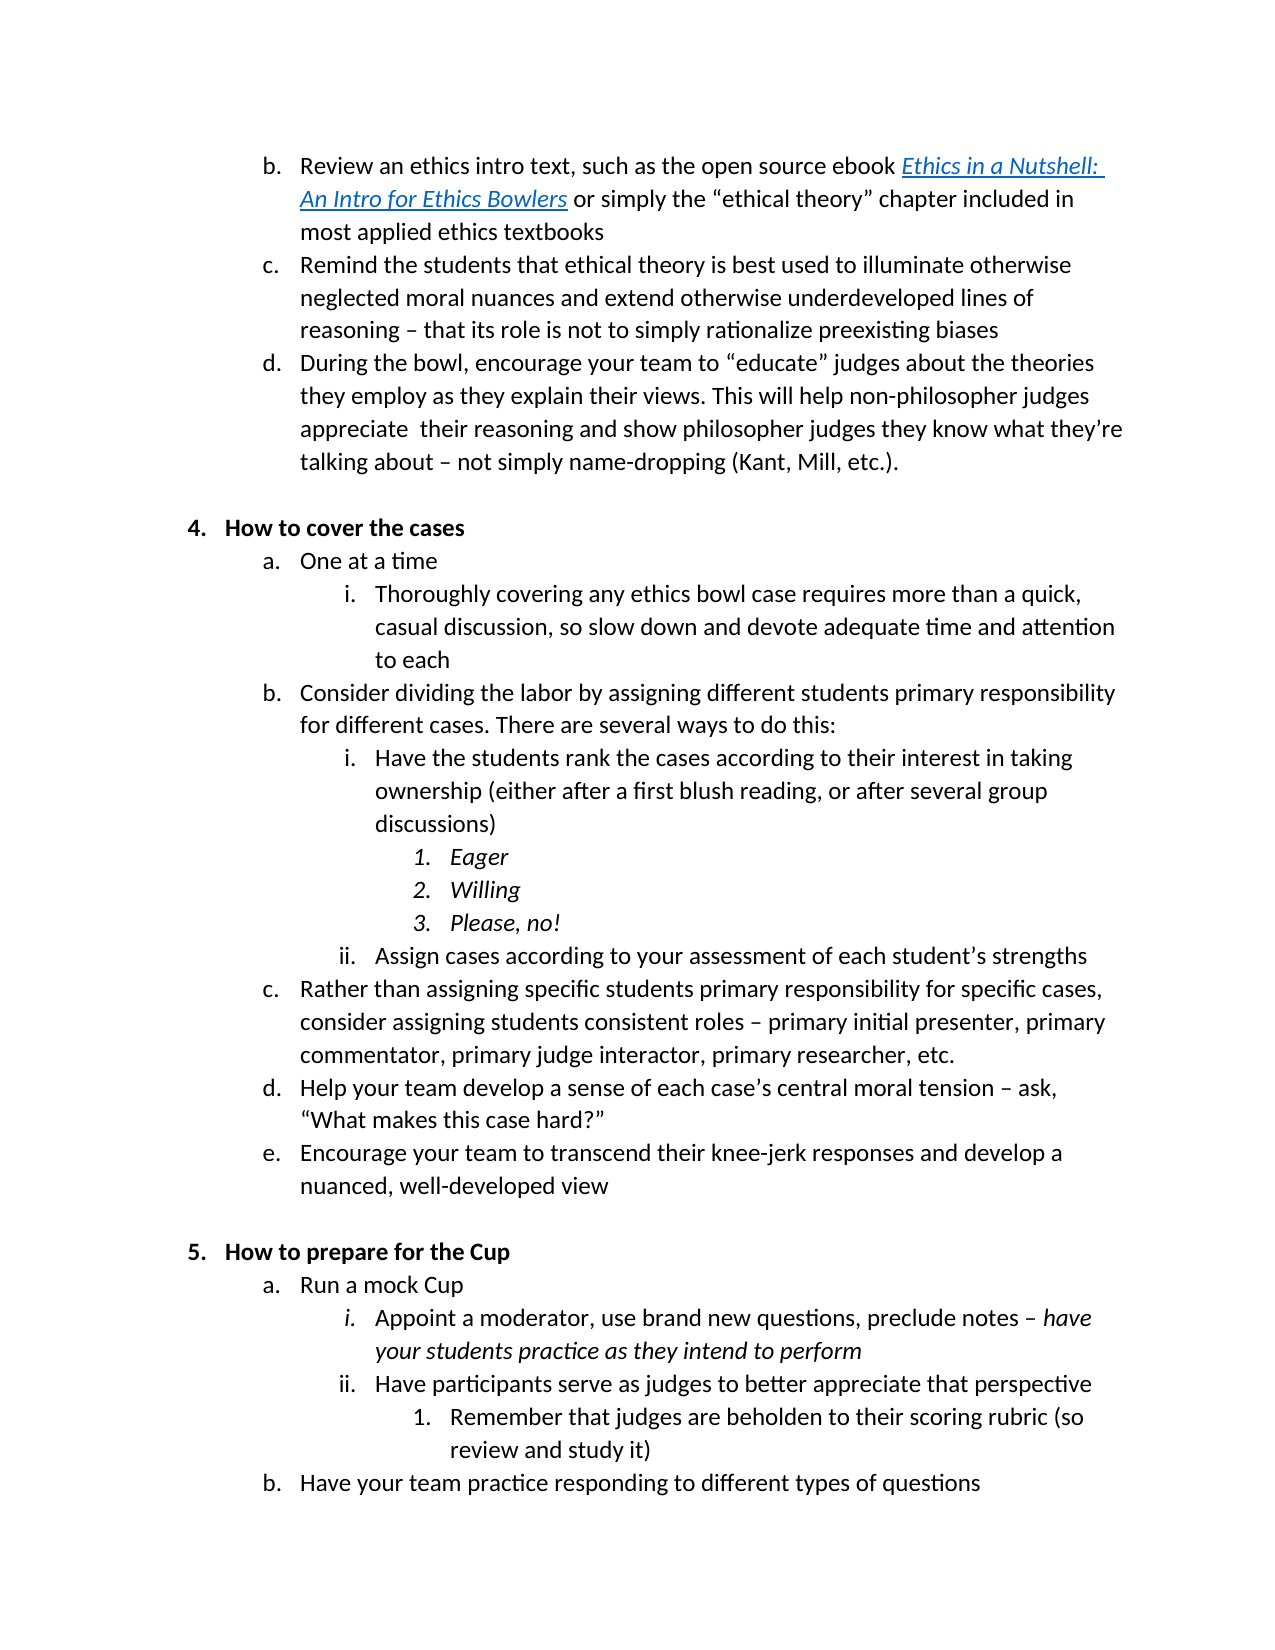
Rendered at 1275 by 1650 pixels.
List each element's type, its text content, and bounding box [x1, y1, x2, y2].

list Have your team practice responding to different types of questions [262, 1467, 1125, 1497]
list Review an ethics intro text, such as the open source ebook Ethics in a Nutshell: An Intro for Ethics Bowlers or simply the “ethical theory” chapter included in most applied ethics textbooks [262, 150, 1125, 246]
list Remind the students that ethical theory is best used to illuminate otherwise neglected moral nuances and extend otherwise underdeveloped lines of reasoning – that its role is not to simply rationalize preexisting biases [262, 249, 1125, 345]
list Help your team develop a sense of each case’s central moral tension – ask, “What makes this case hard?” [262, 1072, 1125, 1135]
list One at a time [262, 545, 1125, 576]
list Eager [412, 841, 1125, 872]
list Consider dividing the labor by assigning different students primary responsibility for different cases. There are several ways to do this: [262, 677, 1125, 740]
list During the bowl, encourage your team to “educate” judges about the theories they employ as they explain their views. This will help non-philosopher judges appreciate their reasoning and show philosopher judges they know what they’re talking about – not simply name-dropping (Kant, Mill, etc.). [262, 347, 1125, 477]
list Run a mock Cup [262, 1269, 1125, 1300]
list Appoint a moderator, use brand new questions, preclude notes – have your students practice as they intend to perform [356, 1302, 1125, 1366]
list Thoroughly covering any ethics bowl case requires more than a quick, casual discussion, so slow down and devote adequate time and attention to each [356, 578, 1125, 674]
list Have participants serve as judges to better appreciate that perspective [356, 1368, 1125, 1398]
list Have the students rank the cases according to their interest in taking ownership (either after a first blush reading, or after several group discussions) [356, 742, 1125, 839]
list Willing [412, 874, 1125, 905]
list Assign cases according to your assessment of each student’s strengths [356, 940, 1125, 971]
list Rather than assigning specific students primary responsibility for specific cases, consider assigning students consistent roles – primary initial presenter, primary commentator, primary judge interactor, primary researcher, etc. [262, 973, 1125, 1069]
list Encourage your team to transcend their knee-jerk responses and develop a nuanced, well-developed view [262, 1137, 1125, 1201]
list How to cover the cases [187, 512, 1125, 543]
list Please, no! [412, 907, 1125, 938]
list How to prepare for the Cup [187, 1236, 1125, 1267]
list Remember that judges are beholden to their scoring rubric (so review and study it) [412, 1401, 1125, 1464]
